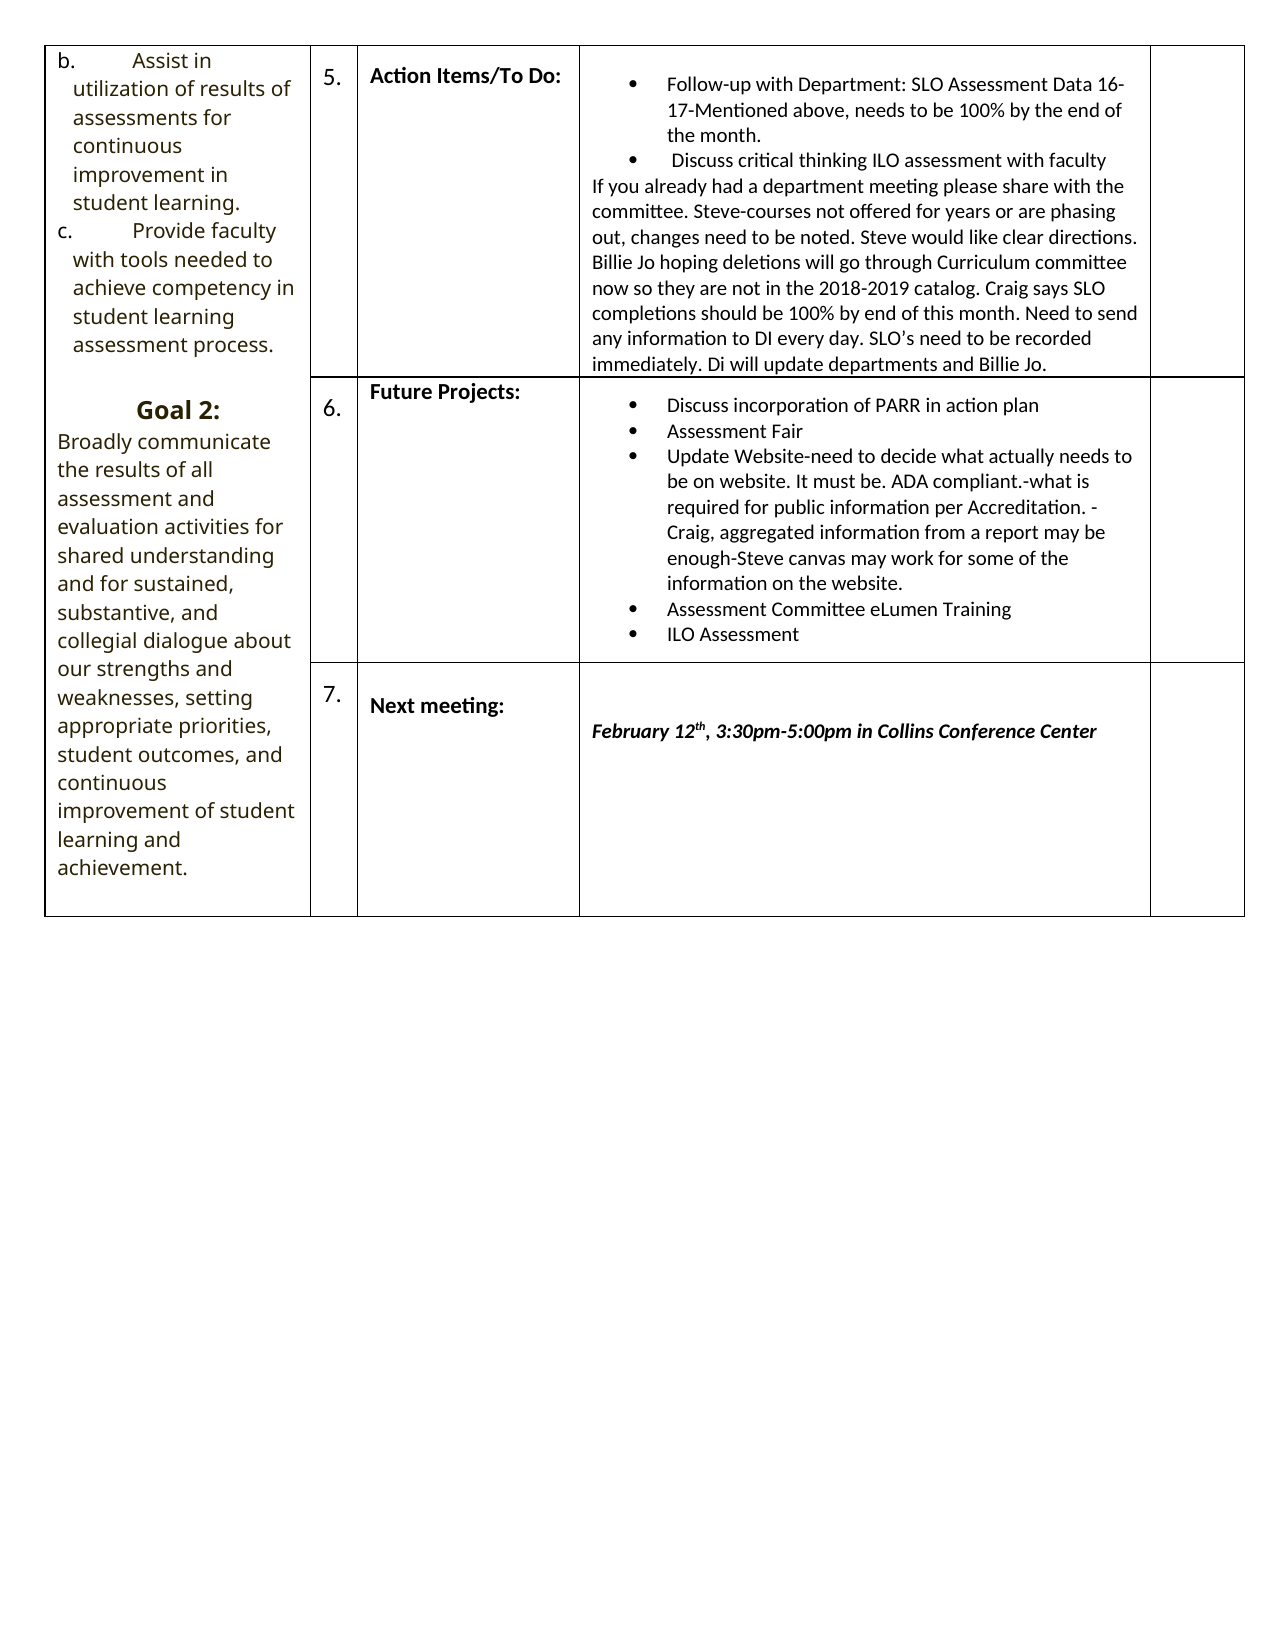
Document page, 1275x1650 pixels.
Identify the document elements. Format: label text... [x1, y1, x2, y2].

table_cell [311, 663, 357, 916]
table_cell Discuss incorporation of PARR in action plan Assessment Fair Update Website-need to decide what actually needs to be on website. It must be. ADA compliant.-what is required for public information per Accreditation. -Craig, aggregated information from a report may be enough-Steve canvas may work for some of the information on the website. Assessment Committee eLumen Training ILO Assessment [580, 378, 1150, 662]
table_cell February 12th, 3:30pm-5:00pm in Collins Conference Center [580, 663, 1150, 916]
table_cell Next meeting: [358, 663, 579, 916]
table_cell [311, 378, 357, 662]
table_cell [1151, 378, 1244, 662]
table_cell [1151, 46, 1244, 376]
table_cell Future Projects: [358, 378, 579, 662]
table_cell [1151, 663, 1244, 916]
table_cell Follow-up with Department: SLO Assessment Data 16-17-Mentioned above, needs to be 100% by the end of the month. Discuss critical thinking ILO assessment with faculty If you already had a department meeting please share with the committee. Steve-courses not offered for years or are phasing out, changes need to be noted. Steve would like clear directions. Billie Jo hoping deletions will go through Curriculum committee now so they are not in the 2018-2019 catalog. Craig says SLO completions should be 100% by end of this month. Need to send any information to DI every day. SLO’s need to be recorded immediately. Di will update departments and Billie Jo. [580, 46, 1150, 376]
table_cell [311, 46, 357, 376]
table_cell Action Items/To Do: [358, 46, 579, 376]
